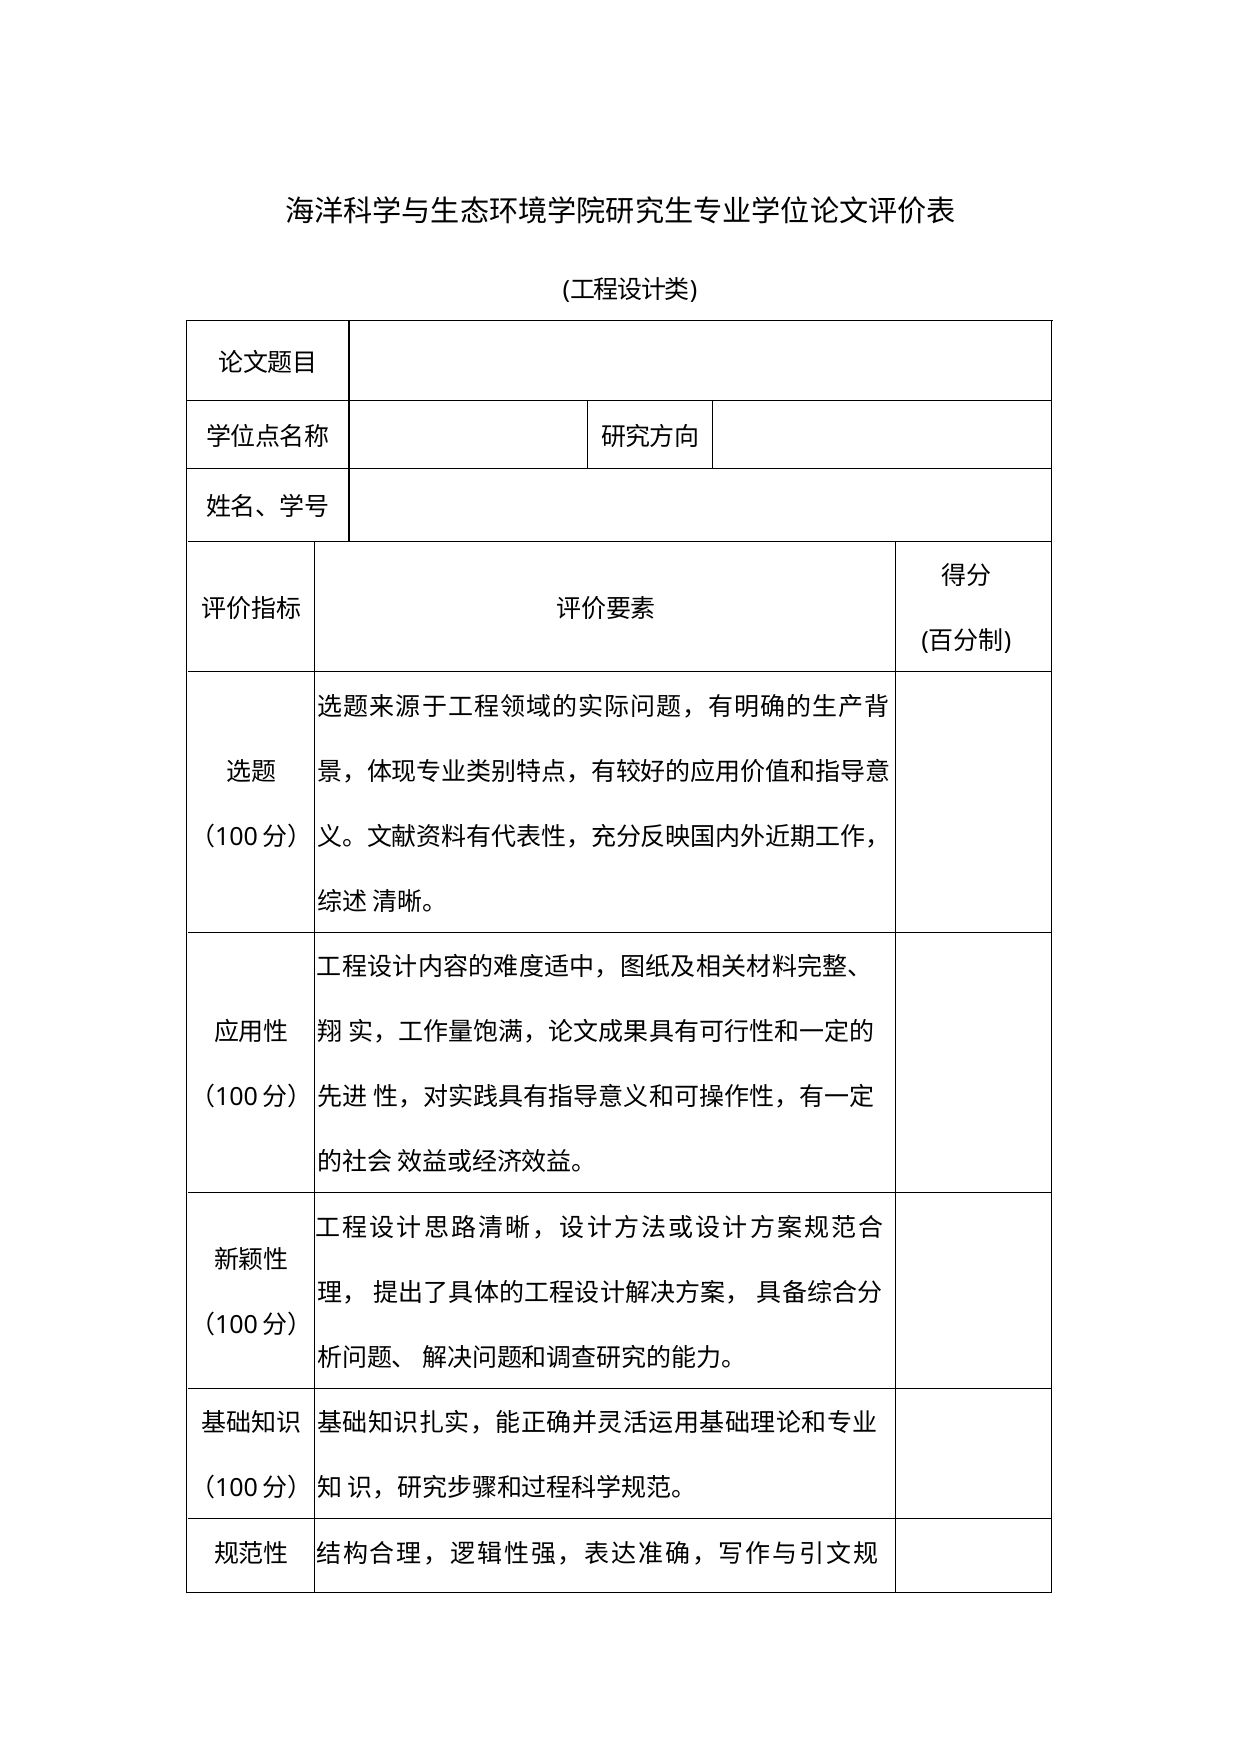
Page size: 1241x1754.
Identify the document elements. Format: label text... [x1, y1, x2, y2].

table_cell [315, 1519, 895, 1591]
table_cell [896, 1519, 1051, 1591]
table_cell 选题来源于工程领域的实际问题，有明确的生产背景，体现专业类别特点，有较好的应用价值和指导意义。文献资料有代表性，充分反映国内外近期工作，综述 清晰。 [315, 672, 895, 932]
table_cell 新颖性 （100分） [187, 1193, 314, 1388]
table_cell 评价要素 [315, 542, 895, 671]
table_cell 工程设计内容的难度适中，图纸及相关材料完整、翔 实，工作量饱满，论文成果具有可行性和一定的先进 性，对实践具有指导意义和可操作性，有一定的社会 效益或经济效益。 [315, 933, 895, 1192]
table_cell [896, 933, 1051, 1192]
table_cell 研究方向 [588, 401, 712, 468]
table_cell 学位点名称 [187, 401, 348, 468]
table_cell [350, 469, 1051, 541]
table_cell 得分 (百分制) [896, 542, 1051, 671]
table_cell 基础知识扎实，能正确并灵活运用基础理论和专业知 识，研究步骤和过程科学规范。 [315, 1389, 895, 1518]
text 海洋科学与生态环境学院研究生专业学位论文评价表 [187, 176, 1053, 241]
table_cell 工程设计思路清晰，设计方法或设计方案规范合理， 提出了具体的工程设计解决方案， 具备综合分析问题、 解决问题和调查研究的能力。 [315, 1193, 895, 1388]
table_cell 基础知识 （100分） [187, 1389, 314, 1518]
table_cell 选题 （100分） [187, 672, 314, 932]
table_cell 姓名、学号 [187, 469, 348, 541]
table_cell 评价指标 [187, 542, 314, 671]
table_cell 应用性 （100分） [187, 933, 314, 1192]
text (工程设计类) [562, 255, 1053, 320]
table_cell [896, 1193, 1051, 1388]
table_cell [350, 401, 587, 468]
table_cell [896, 672, 1051, 932]
table_cell [713, 401, 1051, 468]
table_header 论文题目 [187, 321, 348, 400]
table_header [350, 321, 1051, 400]
table_cell 规范性 （100分） [187, 1519, 314, 1591]
table_cell [896, 1389, 1051, 1518]
